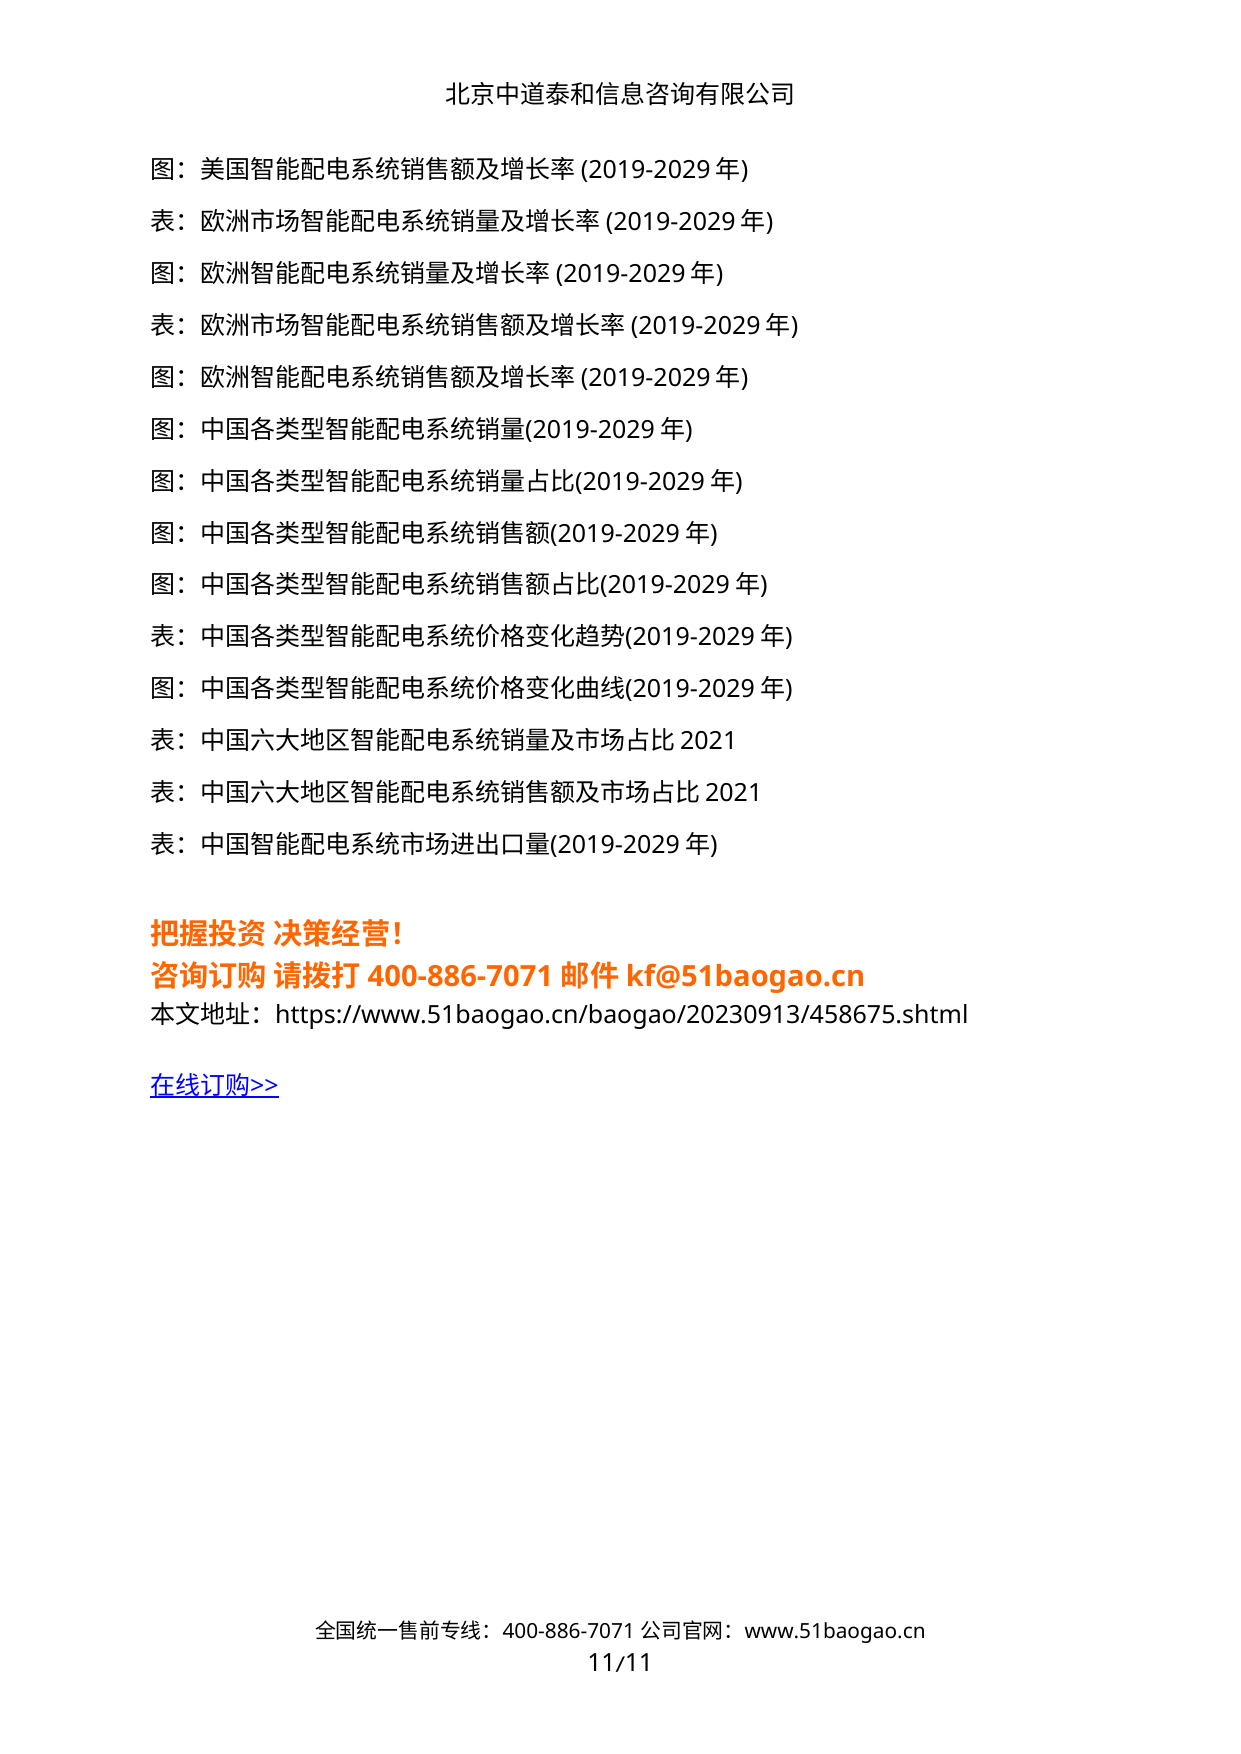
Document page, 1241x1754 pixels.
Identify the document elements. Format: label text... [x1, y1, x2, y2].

text 图：中国各类型智能配电系统销售额(2019-2029年) [150, 513, 1090, 549]
text 表：中国各类型智能配电系统价格变化趋势(2019-2029年) [150, 617, 1090, 653]
text 图：中国各类型智能配电系统销售额占比(2019-2029年) [150, 565, 1090, 601]
text 表：欧洲市场智能配电系统销量及增长率 (2019-2029年) [150, 202, 1090, 238]
text 图：欧洲智能配电系统销售额及增长率 (2019-2029年) [150, 357, 1090, 394]
text 把握投资 决策经营！咨询订购 请拨打 400-886-7071 邮件 kf@51baogao.cn本文地址：https://www.51baogao.cn/baogao/20230913/458675.shtml [150, 876, 1090, 1031]
text 图：中国各类型智能配电系统销量(2019-2029年) [150, 409, 1090, 446]
text 图：欧洲智能配电系统销量及增长率 (2019-2029年) [150, 254, 1090, 290]
text 图：中国各类型智能配电系统销量占比(2019-2029年) [150, 461, 1090, 497]
text 表：欧洲市场智能配电系统销售额及增长率 (2019-2029年) [150, 306, 1090, 342]
text 表：中国智能配电系统市场进出口量(2019-2029年) [150, 824, 1090, 861]
text 图：中国各类型智能配电系统价格变化曲线(2019-2029年) [150, 669, 1090, 705]
text 在线订购>> [150, 1031, 1090, 1102]
text 表：中国六大地区智能配电系统销量及市场占比2021 [150, 721, 1090, 757]
text 图：美国智能配电系统销售额及增长率 (2019-2029年) [150, 150, 1090, 186]
text 表：中国六大地区智能配电系统销售额及市场占比2021 [150, 772, 1090, 809]
